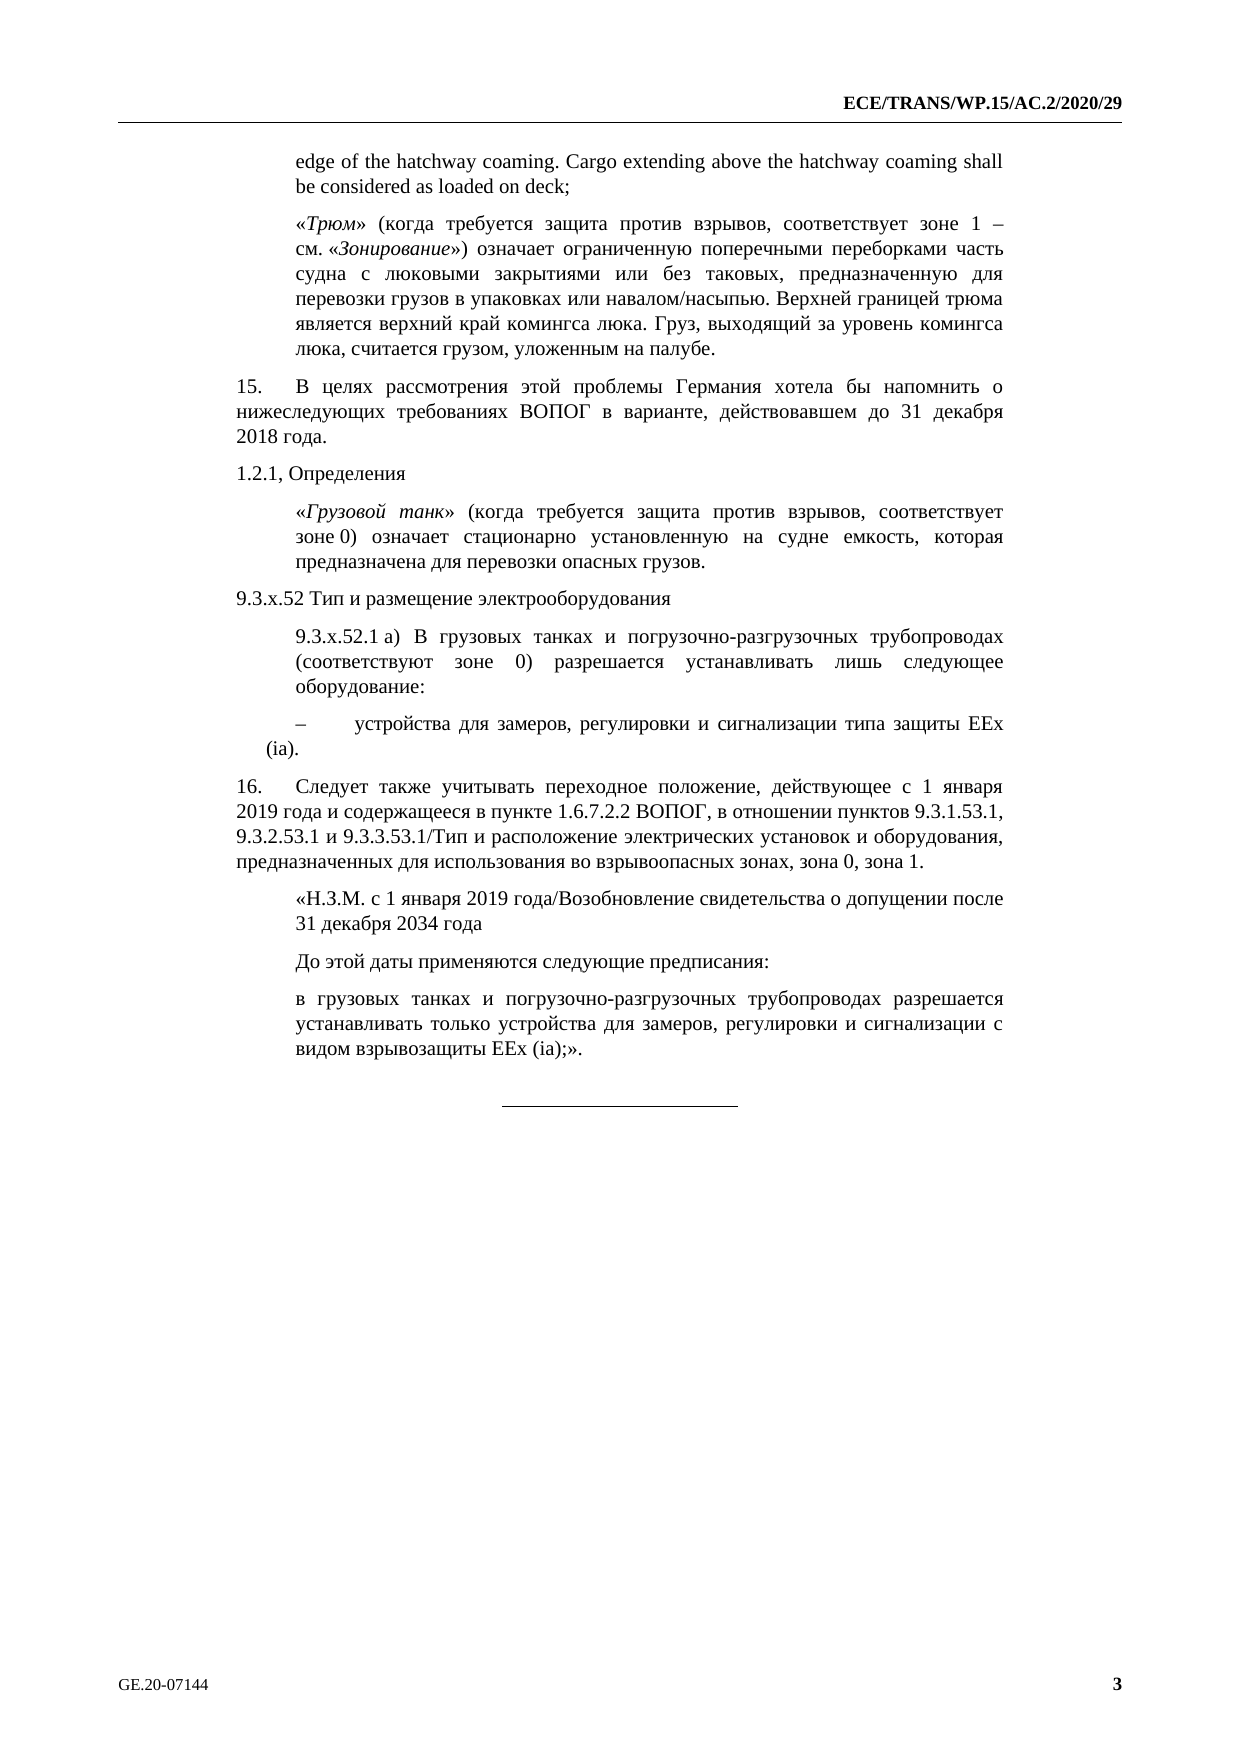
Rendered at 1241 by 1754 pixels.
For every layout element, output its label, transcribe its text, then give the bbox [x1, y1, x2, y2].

text 1.2.1, Определения [236, 460, 1004, 485]
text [236, 148, 1004, 198]
text «Трюм» (когда требуется защита против взрывов, соответствует зоне 1 – см. «Зонирование») означает ограниченную поперечными переборками часть судна с люковыми закрытиями или без таковых, предназначенную для перевозки грузов в упаковках или навалом/насыпью. Верхней границей трюма является верхний край комингса люка. Груз, выходящий за уровень комингса люка, считается грузом, уложенным на палубе. [236, 210, 1004, 360]
text «Грузовой танк» (когда требуется защита против взрывов, соответствует зоне 0) означает стационарно установленную на судне емкость, которая предназначена для перевозки опасных грузов. [236, 498, 1004, 573]
text До этой даты применяются следующие предписания: [236, 948, 1004, 973]
text в грузовых танках и погрузочно-разгрузочных трубопроводах разрешается устанавливать только устройства для замеров, регулировки и сигнализации с видом взрывозащиты ЕЕх (iа);». [236, 985, 1004, 1060]
text «Н.З.М. с 1 января 2019 года/Возобновление свидетельства о допущении после 31 декабря 2034 года [236, 885, 1004, 935]
text – устройства для замеров, регулировки и сигнализации типа защиты ЕЕх (iа). [266, 710, 1004, 760]
text 15. В целях рассмотрения этой проблемы Германия хотела бы напомнить о нижеследующих требованиях ВОПОГ в варианте, действовавшем до 31 декабря 2018 года. [236, 373, 1004, 448]
text 9.3.х.52 Тип и размещение электрооборудования [236, 585, 1004, 610]
text 16. Следует также учитывать переходное положение, действующее с 1 января 2019 года и содержащееся в пункте 1.6.7.2.2 ВОПОГ, в отношении пунктов 9.3.1.53.1, 9.3.2.53.1 и 9.3.3.53.1/Тип и расположение электрических установок и оборудования, предназначенных для использования во взрывоопасных зонах, зона 0, зона 1. [236, 773, 1004, 873]
text 9.3.x.52.1 а) В грузовых танках и погрузочно-разгрузочных трубопроводах (соответствуют зоне 0) разрешается устанавливать лишь следующее оборудование: [236, 623, 1004, 698]
